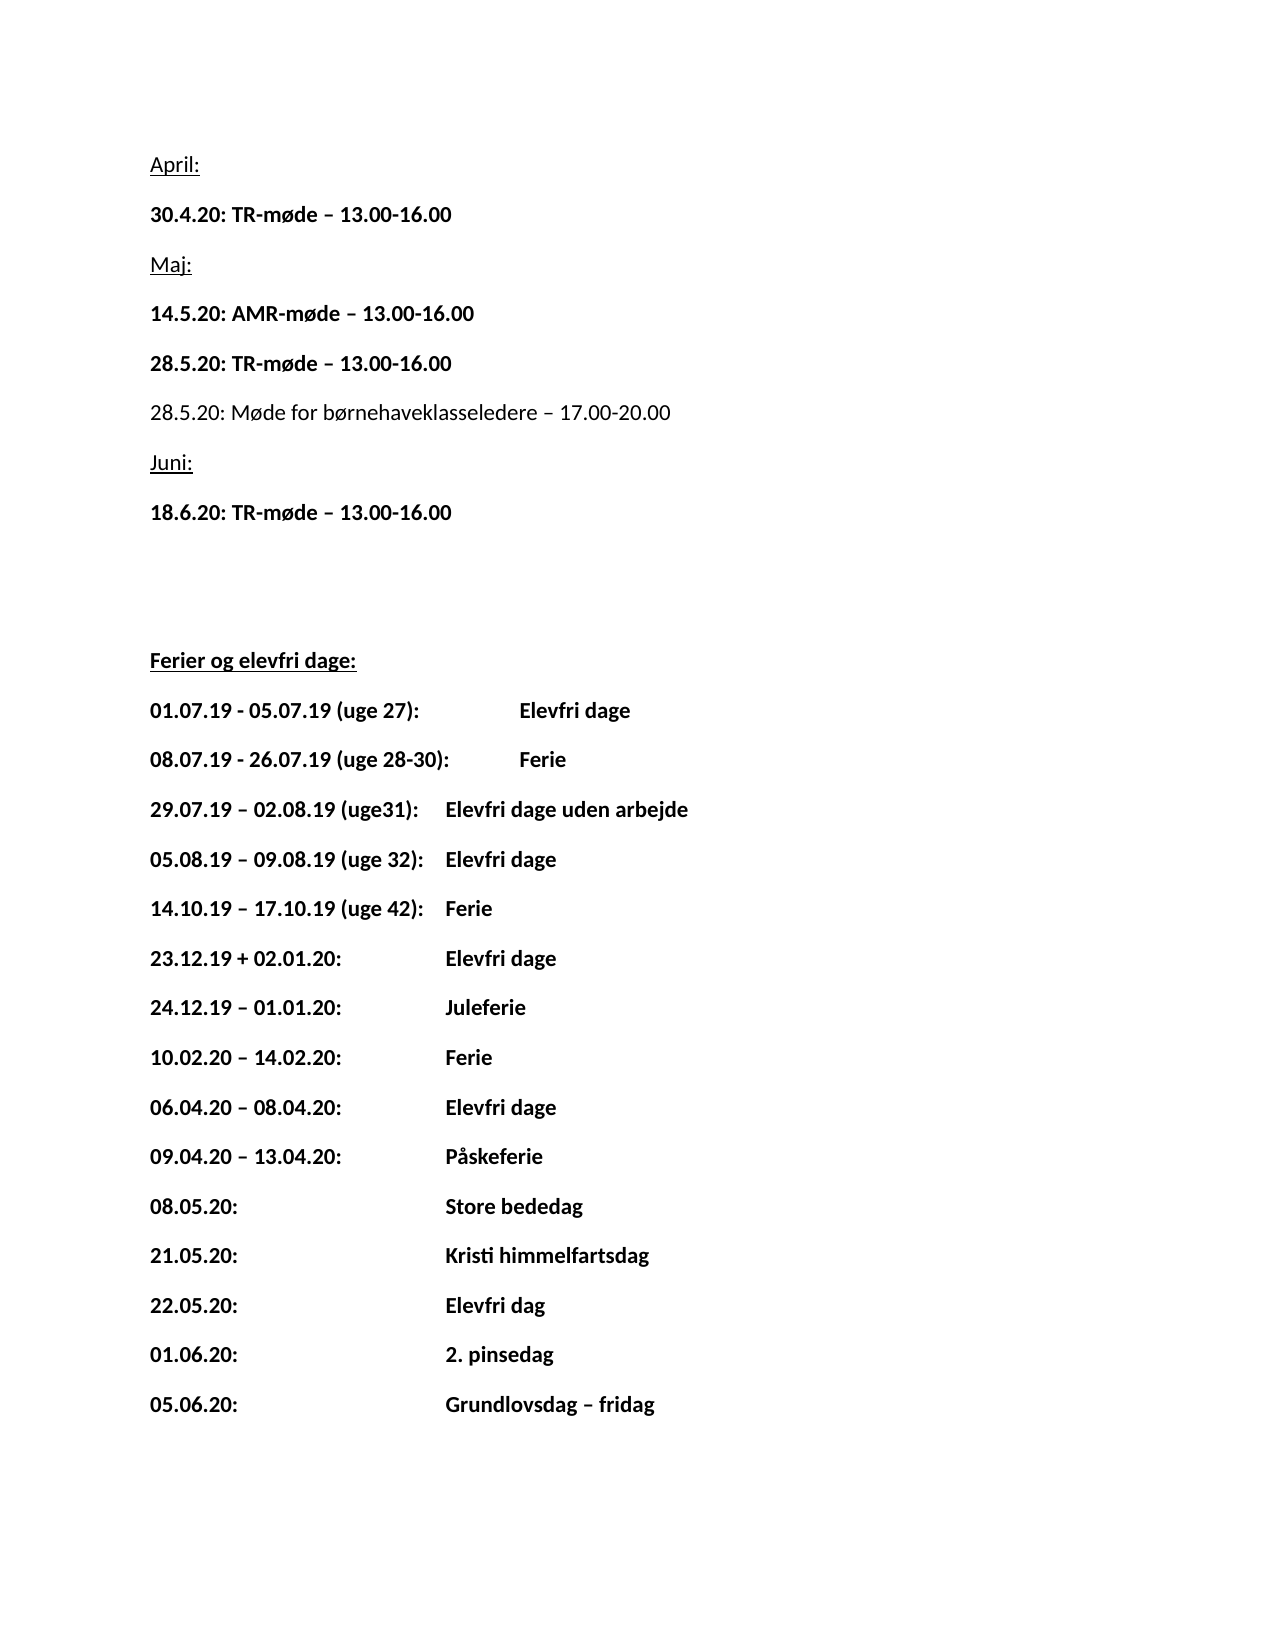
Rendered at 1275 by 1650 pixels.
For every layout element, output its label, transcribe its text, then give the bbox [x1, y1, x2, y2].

text 22.05.20: Elevfri dag [150, 1290, 1125, 1319]
text Maj: [150, 249, 1125, 278]
text 10.02.20 – 14.02.20: Ferie [150, 1042, 1125, 1071]
text 14.10.19 – 17.10.19 (uge 42): Ferie [150, 894, 1125, 922]
text 06.04.20 – 08.04.20: Elevfri dage [150, 1092, 1125, 1121]
text 08.07.19 - 26.07.19 (uge 28-30): Ferie [150, 745, 1125, 774]
text 05.08.19 – 09.08.19 (uge 32): Elevfri dage [150, 844, 1125, 873]
text 05.06.20: Grundlovsdag – fridag [150, 1389, 1125, 1418]
text Ferier og elevfri dage: [150, 646, 1125, 674]
text 08.05.20: Store bededag [150, 1191, 1125, 1220]
text 01.06.20: 2. pinsedag [150, 1340, 1125, 1369]
text 01.07.19 - 05.07.19 (uge 27): Elevfri dage [150, 695, 1125, 724]
text 28.5.20: TR-møde – 13.00-16.00 [150, 348, 1125, 377]
text 14.5.20: AMR-møde – 13.00-16.00 [150, 299, 1125, 327]
text 09.04.20 – 13.04.20: Påskeferie [150, 1142, 1125, 1170]
text 24.12.19 – 01.01.20: Juleferie [150, 993, 1125, 1022]
text 28.5.20: Møde for børnehaveklasseledere – 17.00-20.00 [150, 398, 1125, 427]
text Juni: [150, 447, 1125, 476]
text 21.05.20: Kristi himmelfartsdag [150, 1241, 1125, 1269]
text 18.6.20: TR-møde – 13.00-16.00 [150, 497, 1125, 526]
text 29.07.19 – 02.08.19 (uge31): Elevfri dage uden arbejde [150, 794, 1125, 823]
text 23.12.19 + 02.01.20: Elevfri dage [150, 943, 1125, 972]
text 30.4.20: TR-møde – 13.00-16.00 [150, 199, 1125, 228]
text April: [150, 150, 1125, 179]
